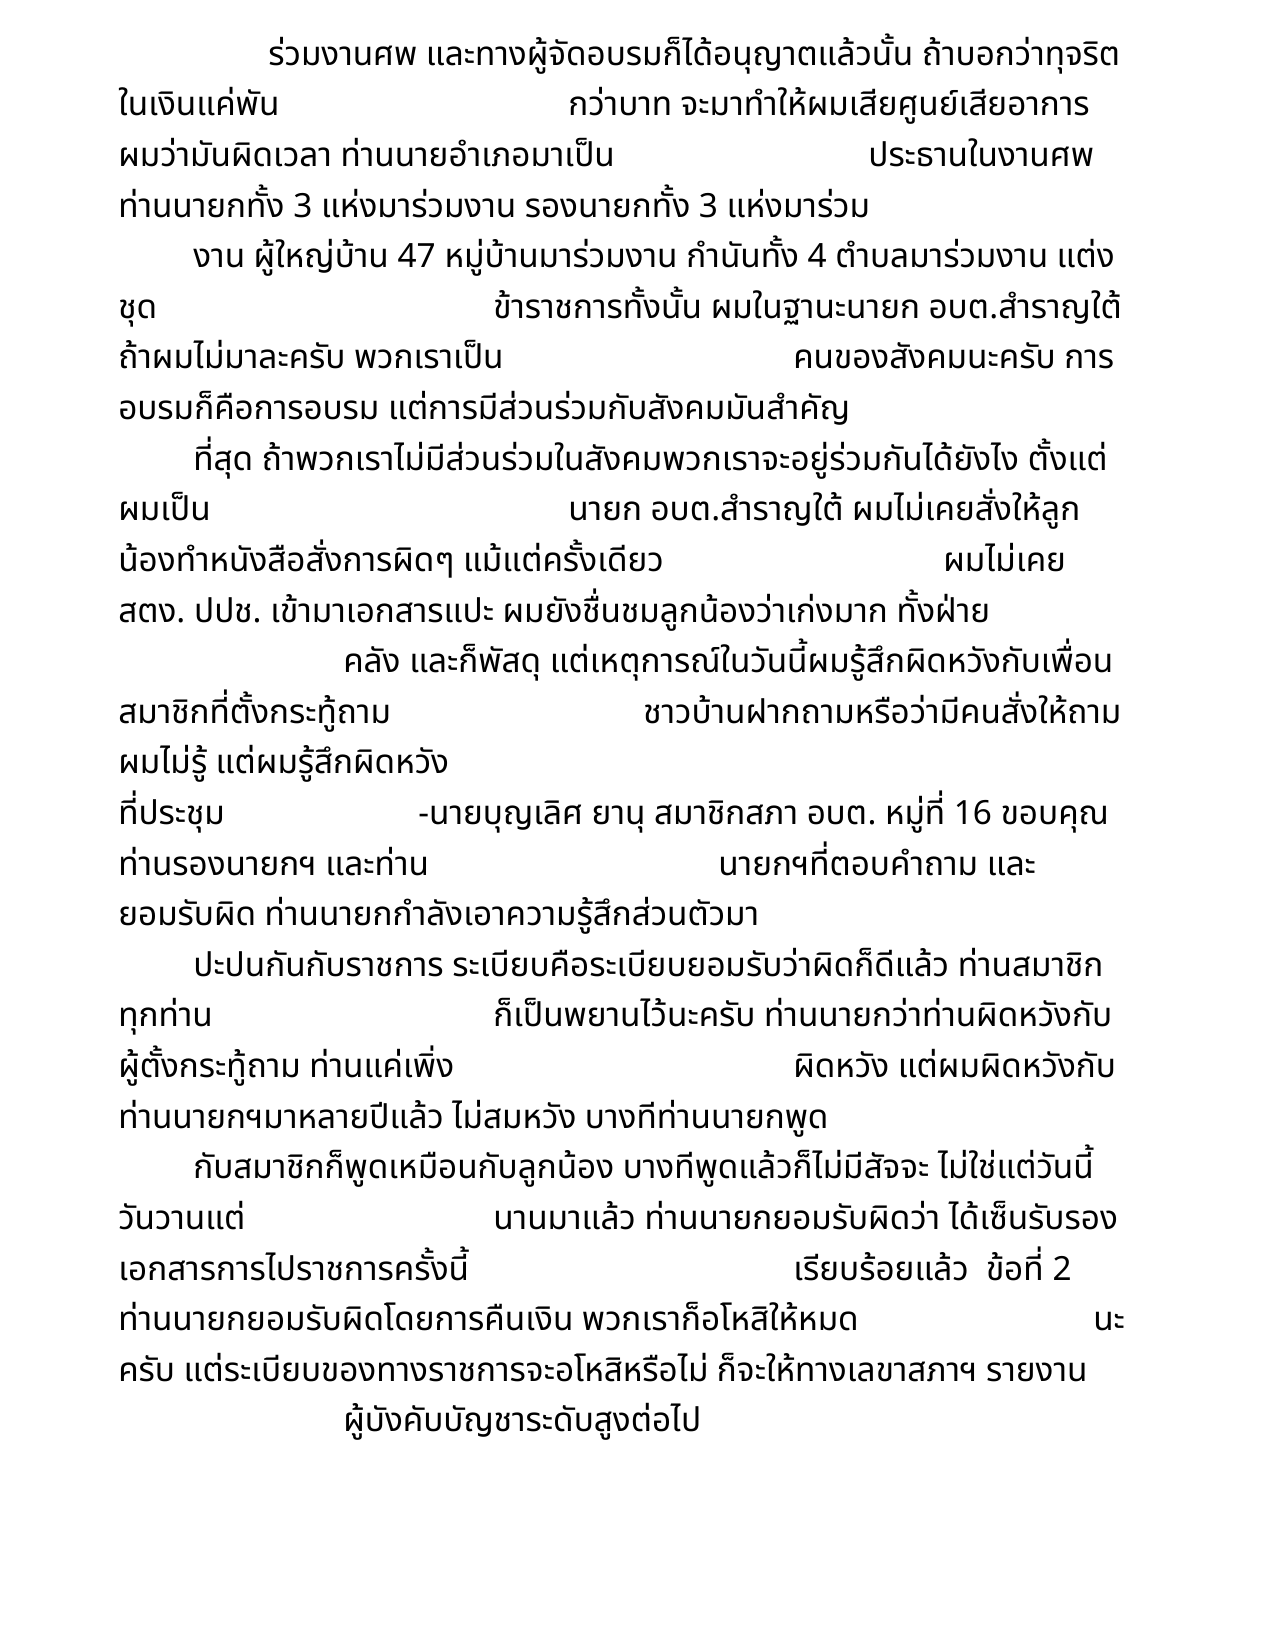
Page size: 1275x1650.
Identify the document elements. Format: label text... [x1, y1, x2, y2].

text ที่ประชุม -นายบุญเลิศ ยานุ สมาชิกสภา อบต. หมู่ที่ 16 ขอบคุณท่านรองนายกฯ และท่าน นายกฯที่ตอบคำถาม และยอมรับผิด ท่านนายกกำลังเอาความรู้สึกส่วนตัวมา ปะปนกันกับราชการ ระเบียบคือระเบียบยอมรับว่าผิดก็ดีแล้ว ท่านสมาชิกทุกท่าน ก็เป็นพยานไว้นะครับ ท่านนายกว่าท่านผิดหวังกับผู้ตั้งกระทู้ถาม ท่านแค่เพิ่ง ผิดหวัง แต่ผมผิดหวังกับท่านนายกฯมาหลายปีแล้ว ไม่สมหวัง บางทีท่านนายกพูด กับสมาชิกก็พูดเหมือนกับลูกน้อง บางทีพูดแล้วก็ไม่มีสัจจะ ไม่ใช่แต่วันนี้วันวานแต่ นานมาแล้ว ท่านนายกยอมรับผิดว่า ได้เซ็นรับรองเอกสารการไปราชการครั้งนี้ เรียบร้อยแล้ว ข้อที่ 2 ท่านนายกยอมรับผิดโดยการคืนเงิน พวกเราก็อโหสิให้หมด นะครับ แต่ระเบียบของทางราชการจะอโหสิหรือไม่ ก็จะให้ทางเลขาสภาฯ รายงาน ผู้บังคับบัญชาระดับสูงต่อไป [118, 789, 1125, 1447]
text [118, 29, 1125, 789]
